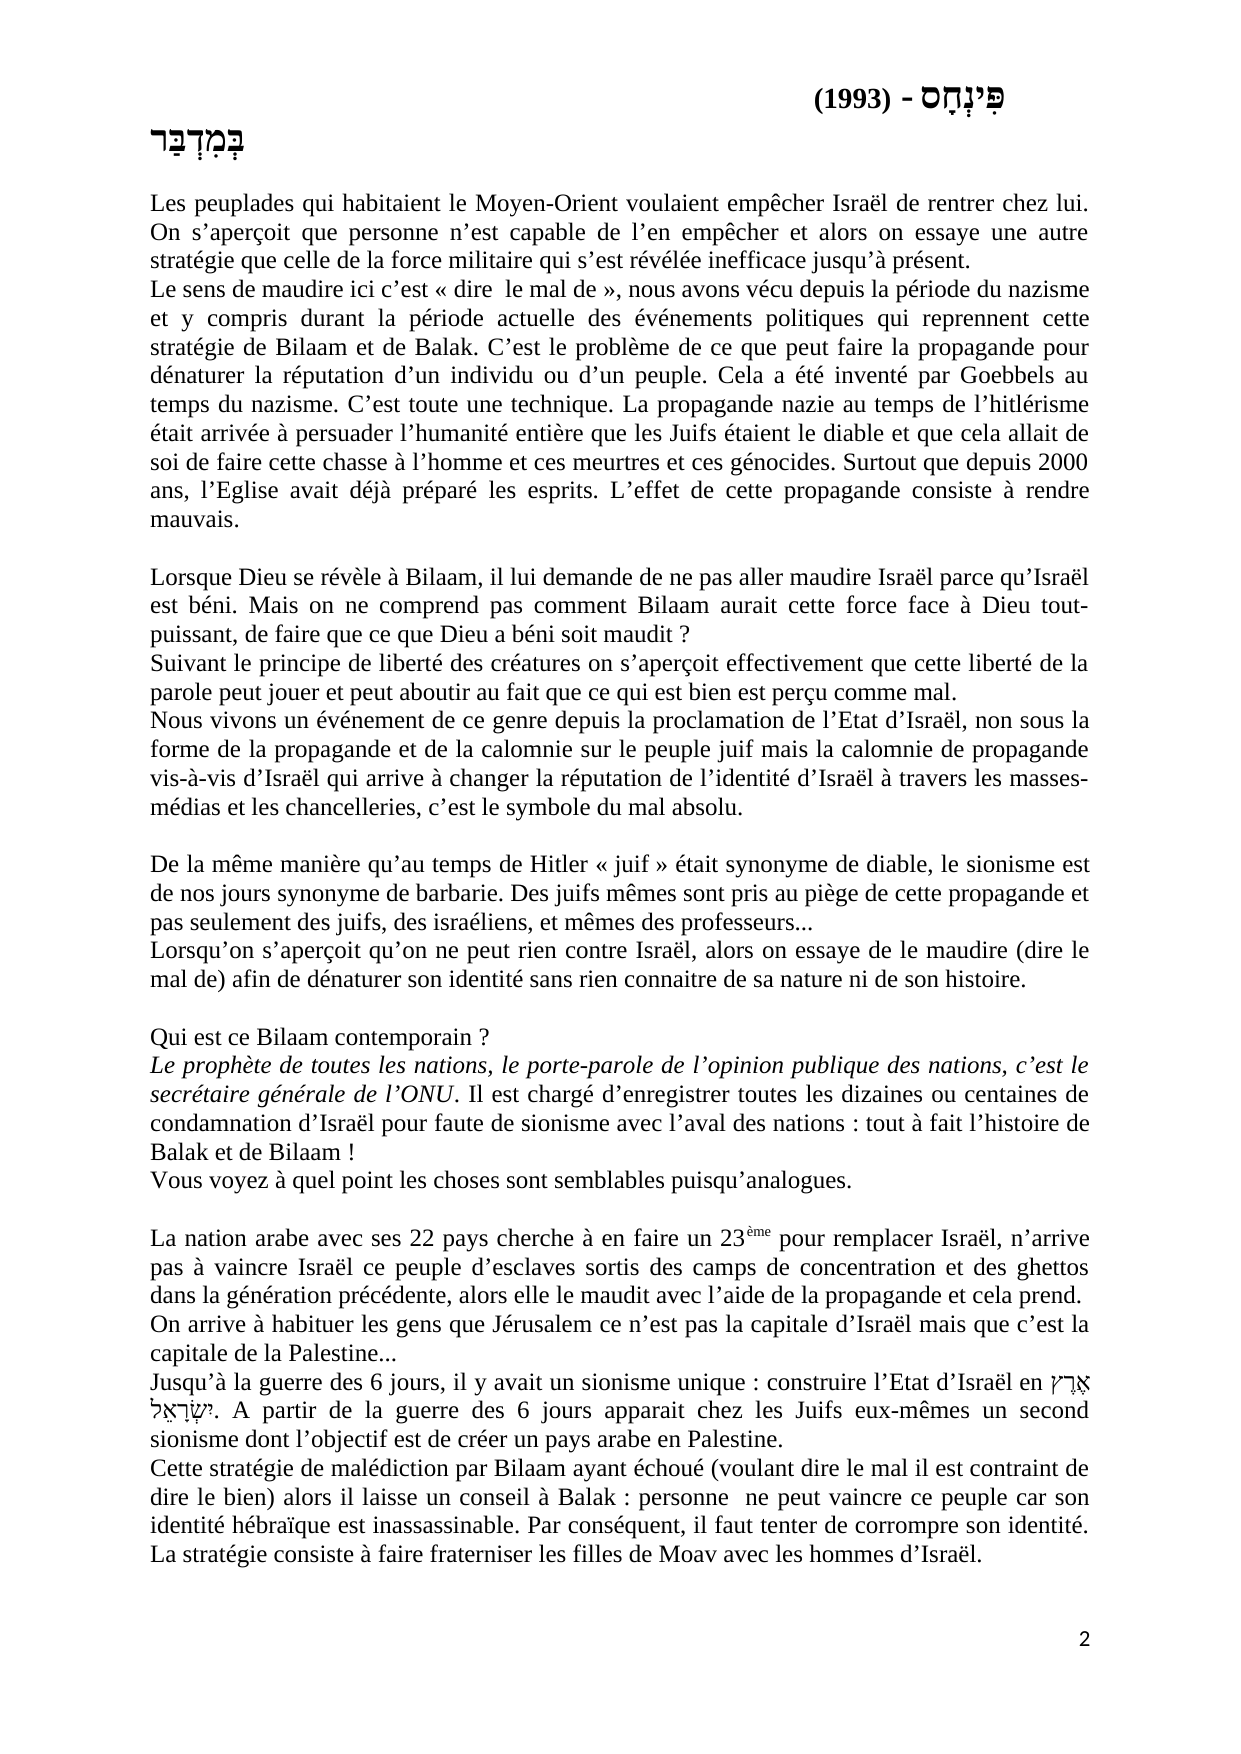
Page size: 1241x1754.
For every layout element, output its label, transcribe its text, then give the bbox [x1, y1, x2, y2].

text La nation arabe avec ses 22 pays cherche à en faire un 23ème pour remplacer Israël, n’arrive pas à vaincre Israël ce peuple d’esclaves sortis des camps de concentration et des ghettos dans la génération précédente, alors elle le maudit avec l’aide de la propagande et cela prend. [150, 1223, 1090, 1309]
text Jusqu’à la guerre des 6 jours, il y avait un sionisme unique : construire l’Etat d’Israël en אֶרֶץ יִשְׂרָאֵל. A partir de la guerre des 6 jours apparait chez les Juifs eux-mêmes un second sionisme dont l’objectif est de créer un pays arabe en Palestine. [150, 1367, 1090, 1453]
text Vous voyez à quel point les choses sont semblables puisqu’analogues. [150, 1166, 1090, 1194]
text Les peuplades qui habitaient le Moyen-Orient voulaient empêcher Israël de rentrer chez lui. On s’aperçoit que personne n’est capable de l’en empêcher et alors on essaye une autre stratégie que celle de la force militaire qui s’est révélée inefficace jusqu’à présent. [150, 188, 1090, 274]
text De la même manière qu’au temps de Hitler « juif » était synonyme de diable, le sionisme est de nos jours synonyme de barbarie. Des juifs mêmes sont pris au piège de cette propagande et pas seulement des juifs, des israéliens, et mêmes des professeurs... [150, 849, 1090, 936]
text Cette stratégie de malédiction par Bilaam ayant échoué (voulant dire le mal il est contraint de dire le bien) alors il laisse un conseil à Balak : personne ne peut vaincre ce peuple car son identité hébraïque est inassassinable. Par conséquent, il faut tenter de corrompre son identité. La stratégie consiste à faire fraterniser les filles de Moav avec les hommes d’Israël. [150, 1453, 1090, 1568]
text Lorsqu’on s’aperçoit qu’on ne peut rien contre Israël, alors on essaye de le maudire (dire le mal de) afin de dénaturer son identité sans rien connaitre de sa nature ni de son histoire. [150, 936, 1090, 993]
text On arrive à habituer les gens que Jérusalem ce n’est pas la capitale d’Israël mais que c’est la capitale de la Palestine... [150, 1309, 1090, 1367]
text Le prophète de toutes les nations, le porte-parole de l’opinion publique des nations, c’est le secrétaire générale de l’ONU. Il est chargé d’enregistrer toutes les dizaines ou centaines de condamnation d’Israël pour faute de sionisme avec l’aval des nations : tout à fait l’histoire de Balak et de Bilaam ! [150, 1051, 1090, 1166]
text Le sens de maudire ici c’est « dire le mal de », nous avons vécu depuis la période du nazisme et y compris durant la période actuelle des événements politiques qui reprennent cette stratégie de Bilaam et de Balak. C’est le problème de ce que peut faire la propagande pour dénaturer la réputation d’un individu ou d’un peuple. Cela a été inventé par Goebbels au temps du nazisme. C’est toute une technique. La propagande nazie au temps de l’hitlérisme était arrivée à persuader l’humanité entière que les Juifs étaient le diable et que cela allait de soi de faire cette chasse à l’homme et ces meurtres et ces génocides. Surtout que depuis 2000 ans, l’Eglise avait déjà préparé les esprits. L’effet de cette propagande consiste à rendre mauvais. [150, 274, 1090, 533]
text Lorsque Dieu se révèle à Bilaam, il lui demande de ne pas aller maudire Israël parce qu’Israël est béni. Mais on ne comprend pas comment Bilaam aurait cette force face à Dieu tout-puissant, de faire que ce que Dieu a béni soit maudit ? [150, 562, 1090, 648]
text Qui est ce Bilaam contemporain ? [150, 1022, 1090, 1051]
text Suivant le principe de liberté des créatures on s’aperçoit effectivement que cette liberté de la parole peut jouer et peut aboutir au fait que ce qui est bien est perçu comme mal. [150, 648, 1090, 706]
text Nous vivons un événement de ce genre depuis la proclamation de l’Etat d’Israël, non sous la forme de la propagande et de la calomnie sur le peuple juif mais la calomnie de propagande vis-à-vis d’Israël qui arrive à changer la réputation de l’identité d’Israël à travers les masses-médias et les chancelleries, c’est le symbole du mal absolu. [150, 706, 1090, 821]
